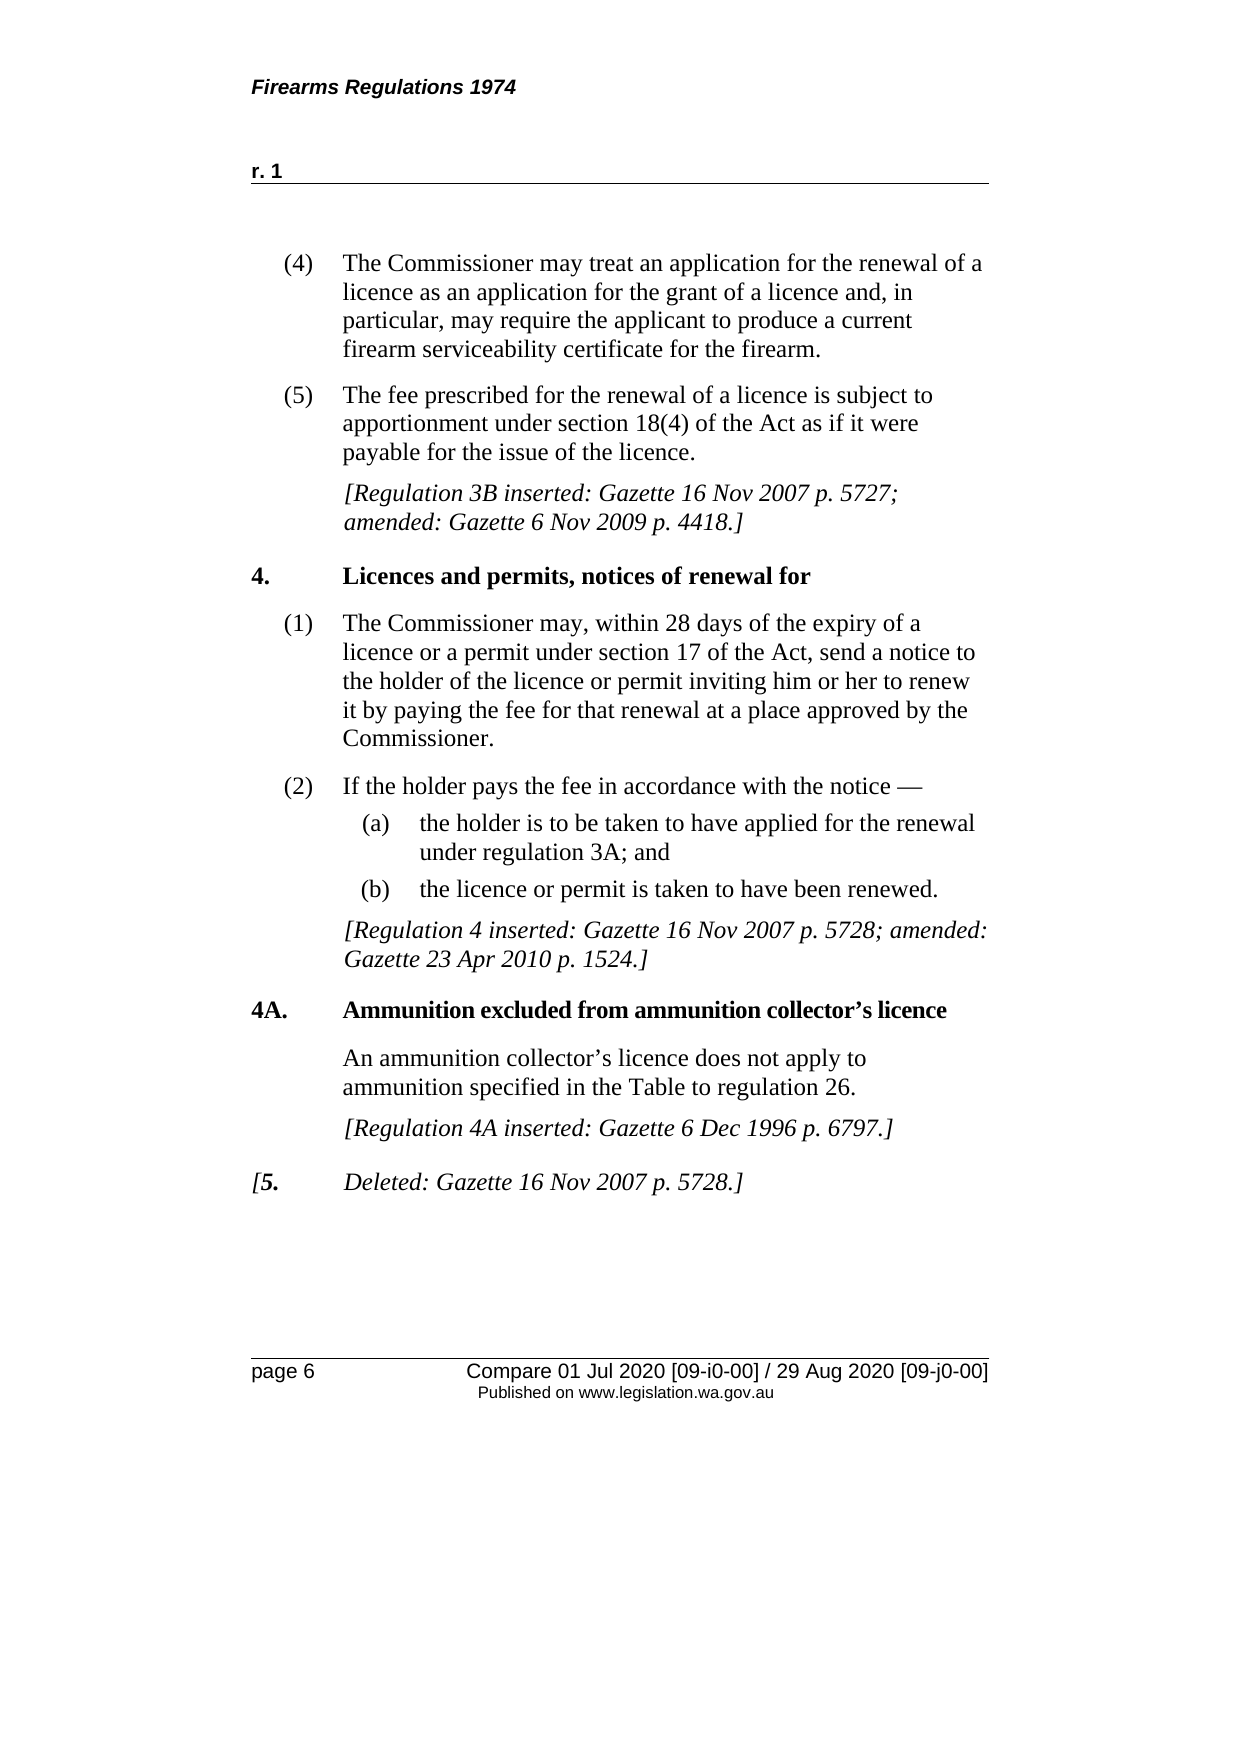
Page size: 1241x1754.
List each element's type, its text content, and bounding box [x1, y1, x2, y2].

text (2) If the holder pays the fee in accordance with the notice — [251, 771, 989, 800]
text [5. Deleted: Gazette 16 Nov 2007 p. 5728.] [251, 1167, 989, 1196]
text [Regulation 3B inserted: Gazette 16 Nov 2007 p. 5727; amended: Gazette 6 Nov 2009 p. 4418.] [251, 478, 989, 536]
text (b) the licence or permit is taken to have been renewed. [251, 874, 989, 903]
subtitle 4. Licences and permits, notices of renewal for [251, 561, 989, 590]
text (a) the holder is to be taken to have applied for the renewal under regulation 3A; and [251, 808, 989, 866]
subtitle 4A. Ammunition excluded from ammunition collector’s licence [251, 996, 989, 1024]
text [Regulation 4A inserted: Gazette 6 Dec 1996 p. 6797.] [251, 1113, 989, 1142]
text (1) The Commissioner may, within 28 days of the expiry of a licence or a permit under section 17 of the Act, send a notice to the holder of the licence or permit inviting him or her to renew it by paying the fee for that renewal at a place approved by the Commissioner. [251, 608, 989, 752]
text (5) The fee prescribed for the renewal of a licence is subject to apportionment under section 18(4) of the Act as if it were payable for the issue of the licence. [251, 380, 989, 466]
text An ammunition collector’s licence does not apply to ammunition specified in the Table to regulation 26. [251, 1043, 989, 1101]
text [Regulation 4 inserted: Gazette 16 Nov 2007 p. 5728; amended: Gazette 23 Apr 2010 p. 1524.] [251, 915, 989, 973]
text (4) The Commissioner may treat an application for the renewal of a licence as an application for the grant of a licence and, in particular, may require the applicant to produce a current firearm serviceability certificate for the firearm. [251, 248, 989, 363]
